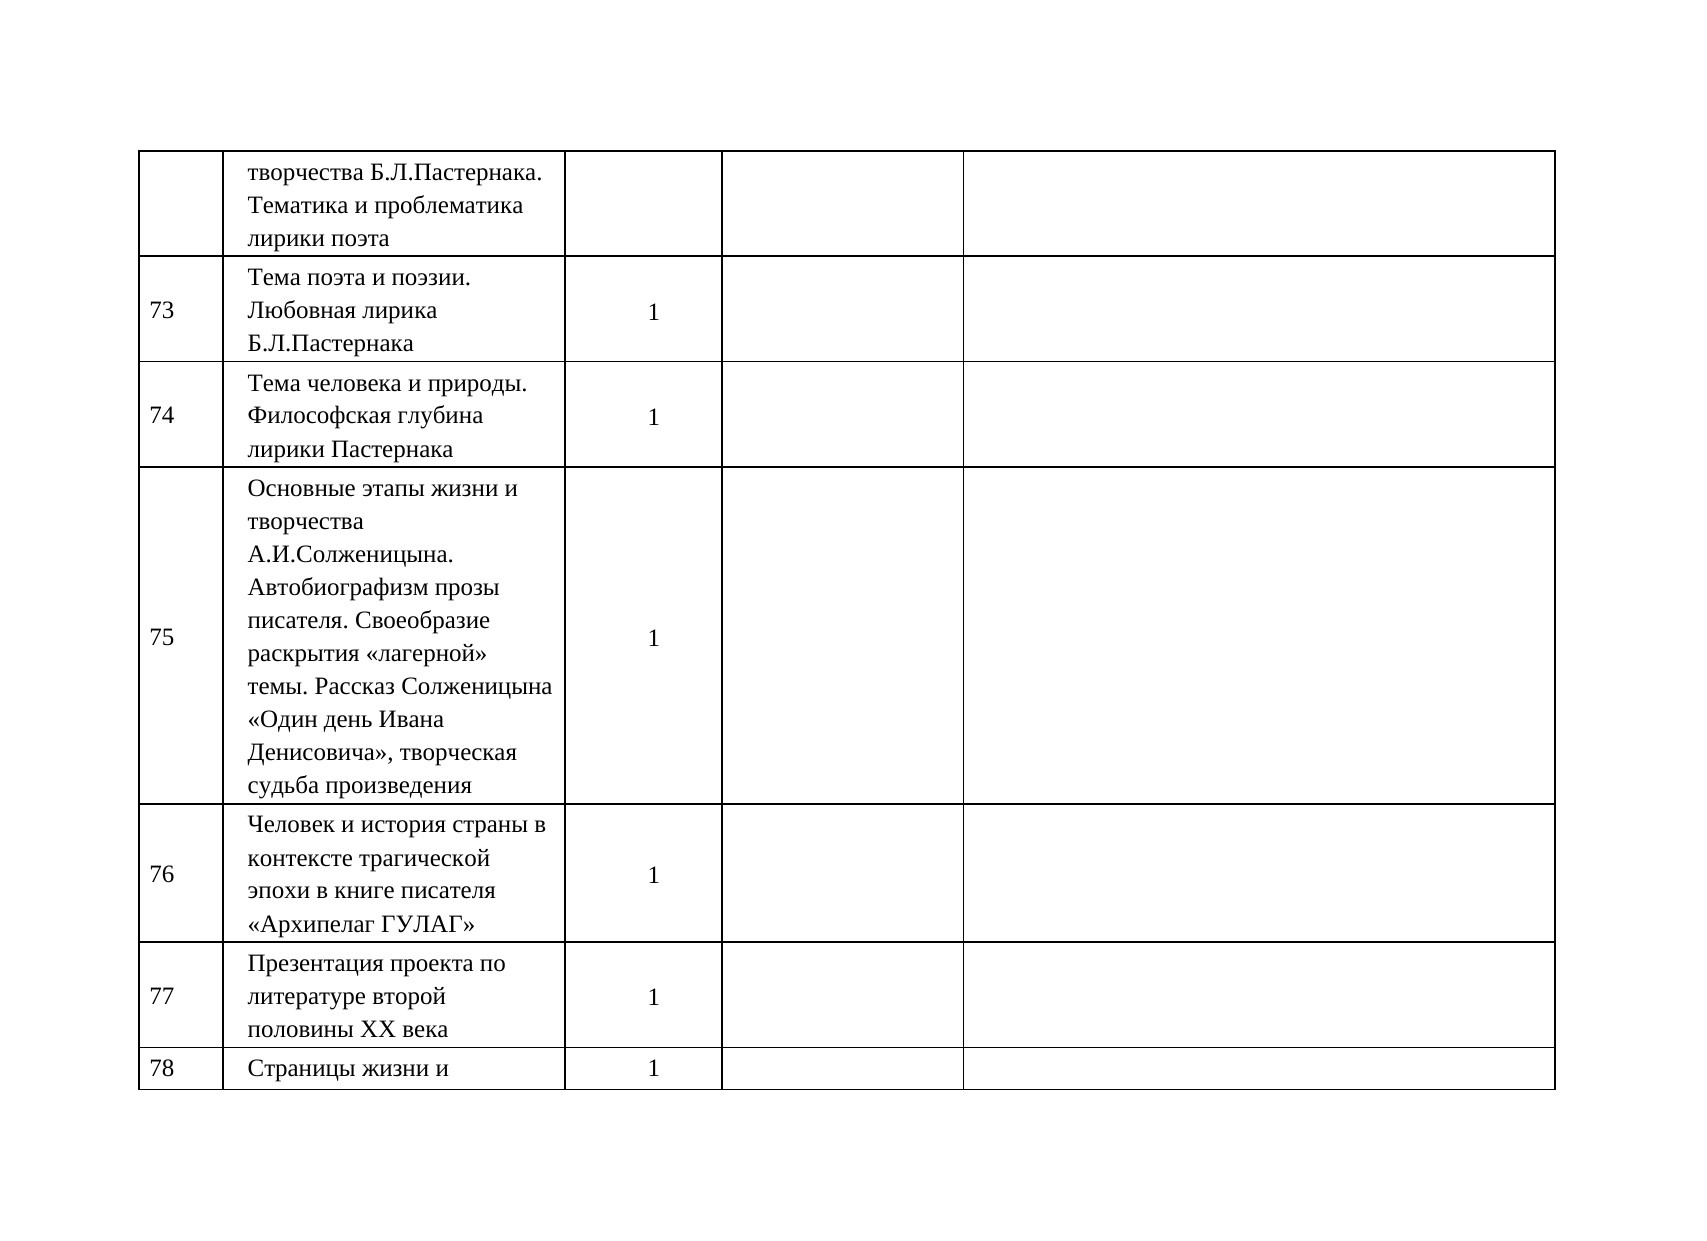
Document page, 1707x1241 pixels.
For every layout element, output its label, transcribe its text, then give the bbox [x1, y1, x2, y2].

table_cell 1 [566, 468, 721, 803]
table_cell [723, 152, 963, 255]
table_cell 1 [566, 152, 721, 255]
table_cell 1 [566, 257, 721, 361]
table_cell 1 [566, 943, 721, 1047]
table_cell [723, 468, 963, 803]
table_cell Основные этапы жизни и творчества А.И.Солженицына. Автобиографизм прозы писателя. Своеобразие раскрытия «лагерной» темы. Рассказ Солженицына «Один день Ивана Денисовича», творческая судьба произведения [224, 468, 564, 803]
table_cell [723, 257, 963, 361]
table_cell 77 [140, 943, 222, 1047]
table_cell Тема поэта и поэзии. Любовная лирика Б.Л.Пастернака [224, 257, 564, 361]
table_cell [964, 1048, 1554, 1088]
table_cell [723, 805, 963, 941]
table_cell Тема человека и природы. Философская глубина лирики Пастернака [224, 362, 564, 466]
table_cell [964, 152, 1554, 255]
table_cell 1 [566, 1048, 721, 1088]
table_cell [964, 257, 1554, 361]
table_cell [964, 805, 1554, 941]
table_cell [964, 362, 1554, 466]
table_cell [723, 1048, 963, 1088]
table_cell 1 [566, 805, 721, 941]
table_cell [224, 152, 564, 255]
table_cell 74 [140, 362, 222, 466]
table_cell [224, 1048, 564, 1088]
table_cell 76 [140, 805, 222, 941]
table_cell 1 [566, 362, 721, 466]
table_cell [723, 362, 963, 466]
table_cell 73 [140, 257, 222, 361]
table_cell Презентация проекта по литературе второй половины ХХ века [224, 943, 564, 1047]
table_cell [964, 943, 1554, 1047]
table_cell [964, 468, 1554, 803]
table_cell [723, 943, 963, 1047]
table_cell 72 [140, 152, 222, 255]
table_cell 78 [140, 1048, 222, 1088]
table_cell Человек и история страны в контексте трагической эпохи в книге писателя «Архипелаг ГУЛАГ» [224, 805, 564, 941]
table_cell 75 [140, 468, 222, 803]
